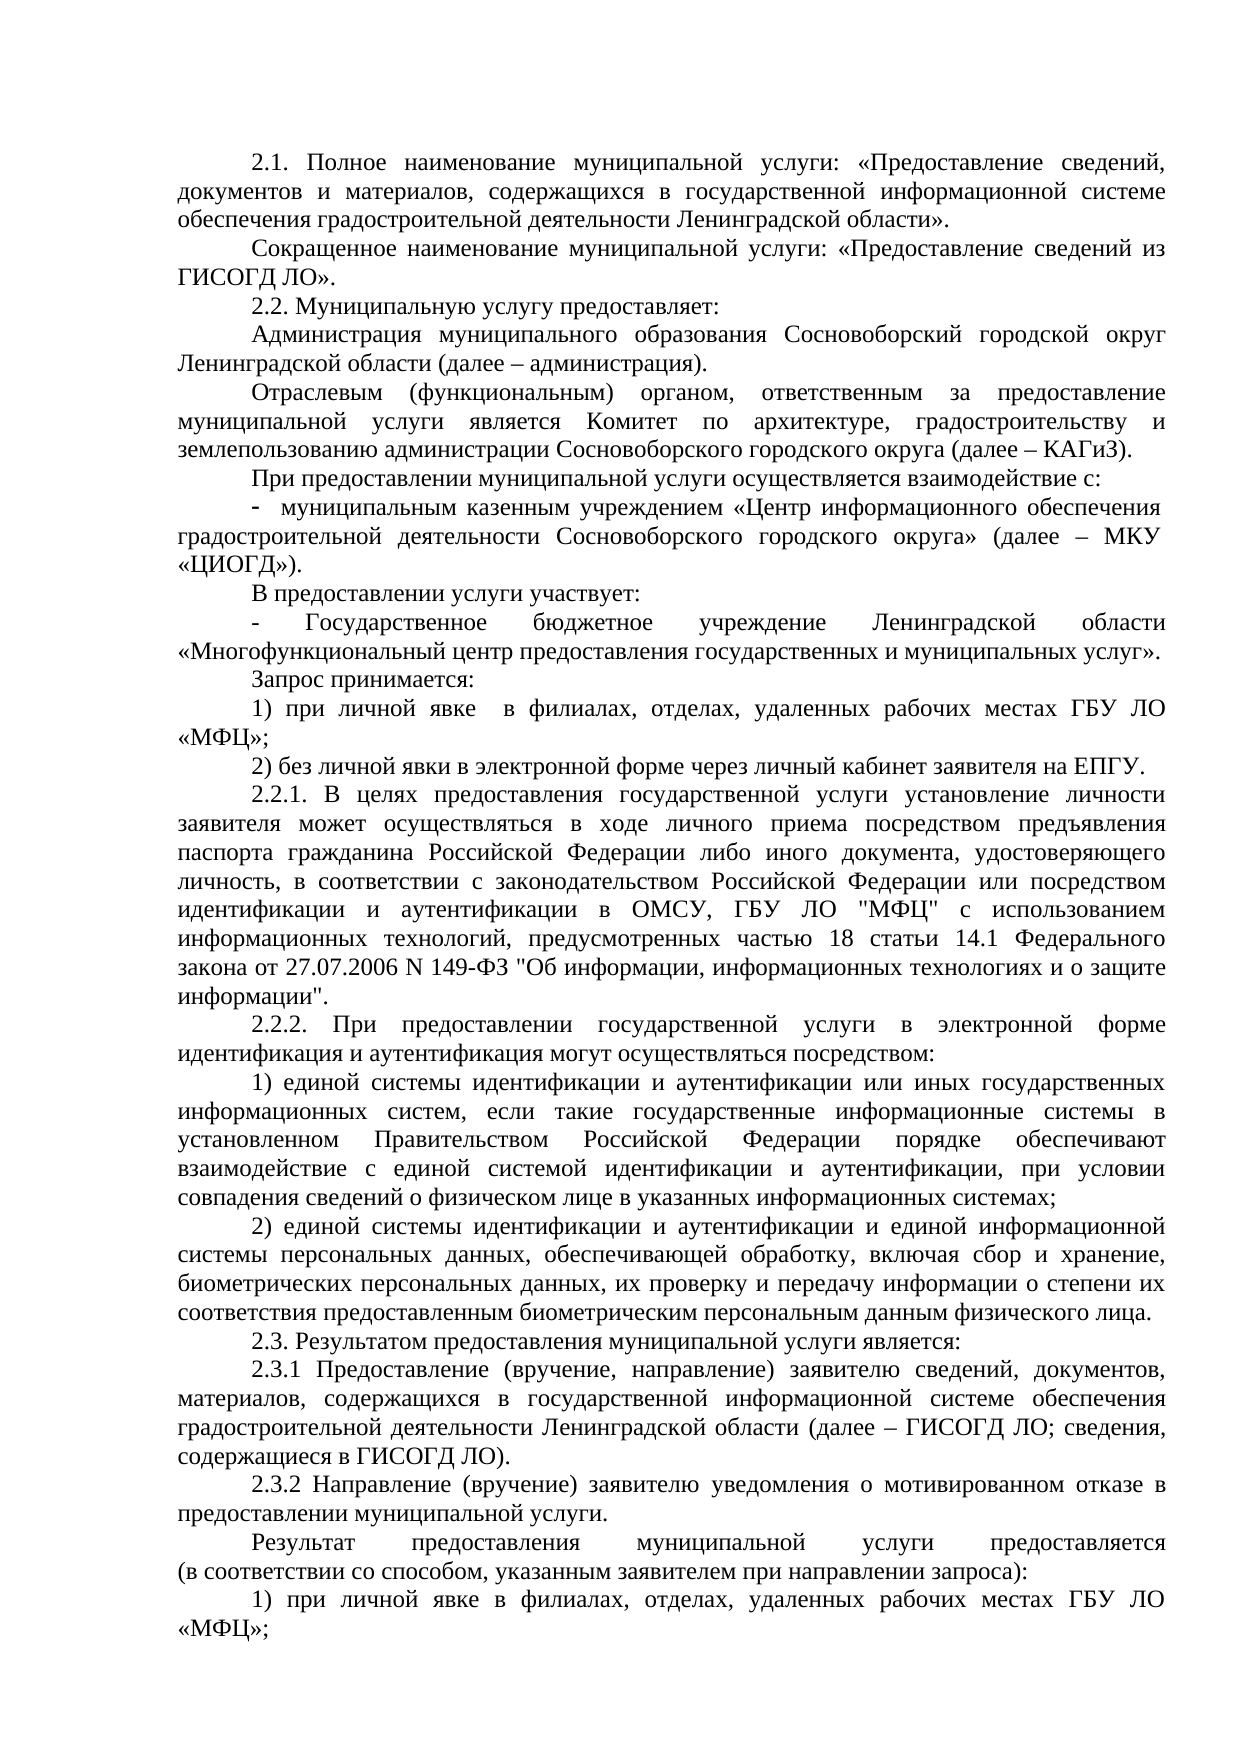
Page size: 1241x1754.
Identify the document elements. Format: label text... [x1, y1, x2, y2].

text 2.2.1. В целях предоставления государственной услуги установление личности заявителя может осуществляться в ходе личного приема посредством предъявления паспорта гражданина Российской Федерации либо иного документа, удостоверяющего личность, в соответствии с законодательством Российской Федерации или посредством идентификации и аутентификации в ОМСУ, ГБУ ЛО "МФЦ" с использованием информационных технологий, предусмотренных частью 18 статьи 14.1 Федерального закона от 27.07.2006 N 149-ФЗ "Об информации, информационных технологиях и о защите информации". [177, 779, 1167, 1009]
text 2.2. Муниципальную услугу предоставляет: [177, 291, 1167, 319]
text 2) единой системы идентификации и аутентификации и единой информационной системы персональных данных, обеспечивающей обработку, включая сбор и хранение, биометрических персональных данных, их проверку и передачу информации о степени их соответствия предоставленным биометрическим персональным данным физического лица. [177, 1211, 1167, 1326]
text Результат предоставления муниципальной услуги предоставляется (в соответствии со способом, указанным заявителем при направлении запроса): [177, 1527, 1167, 1584]
text 2.3. Результатом предоставления муниципальной услуги является: [177, 1326, 1167, 1354]
text Администрация муниципального образования Сосновоборский городской округ Ленинградской области (далее – администрация). [177, 319, 1167, 377]
text 2.2.2. При предоставлении государственной услуги в электронной форме идентификация и аутентификация могут осуществляться посредством: [177, 1009, 1167, 1067]
text Запрос принимается: [177, 664, 1167, 693]
text В предоставлении услуги участвует: [177, 578, 1167, 607]
text При предоставлении муниципальной услуги осуществляется взаимодействие с: [177, 463, 1167, 492]
text 1) при личной явке в филиалах, отделах, удаленных рабочих местах ГБУ ЛО «МФЦ»; [177, 693, 1167, 751]
text 1) единой системы идентификации и аутентификации или иных государственных информационных систем, если такие государственные информационные системы в установленном Правительством Российской Федерации порядке обеспечивают взаимодействие с единой системой идентификации и аутентификации, при условии совпадения сведений о физическом лице в указанных информационных системах; [177, 1067, 1167, 1211]
text 2.3.2 Направление (вручение) заявителю уведомления о мотивированном отказе в предоставлении муниципальной услуги. [177, 1469, 1167, 1527]
text 2.3.1 Предоставление (вручение, направление) заявителю сведений, документов, материалов, содержащихся в государственной информационной системе обеспечения градостроительной деятельности Ленинградской области (далее – ГИСОГД ЛО; сведения, содержащиеся в ГИСОГД ЛО). [177, 1354, 1167, 1469]
text 2.1. Полное наименование муниципальной услуги: «Предоставление сведений, документов и материалов, содержащихся в государственной информационной системе обеспечения градостроительной деятельности Ленинградской области». [177, 147, 1167, 233]
text 2) без личной явки в электронной форме через личный кабинет заявителя на ЕПГУ. [177, 751, 1167, 779]
text Сокращенное наименование муниципальной услуги: «Предоставление сведений из ГИСОГД ЛО». [177, 233, 1167, 291]
list муниципальным казенным учреждением «Центр информационного обеспечения градостроительной деятельности Сосновоборского городского округа» (далее – МКУ «ЦИОГД»). [177, 492, 1161, 578]
text Отраслевым (функциональным) органом, ответственным за предоставление муниципальной услуги является Комитет по архитектуре, градостроительству и землепользованию администрации Сосновоборского городского округа (далее – КАГиЗ). [177, 377, 1167, 463]
text - Государственное бюджетное учреждение Ленинградской области «Многофункциональный центр предоставления государственных и муниципальных услуг». [177, 607, 1167, 664]
text 1) при личной явке в филиалах, отделах, удаленных рабочих местах ГБУ ЛО «МФЦ»; [177, 1584, 1167, 1642]
